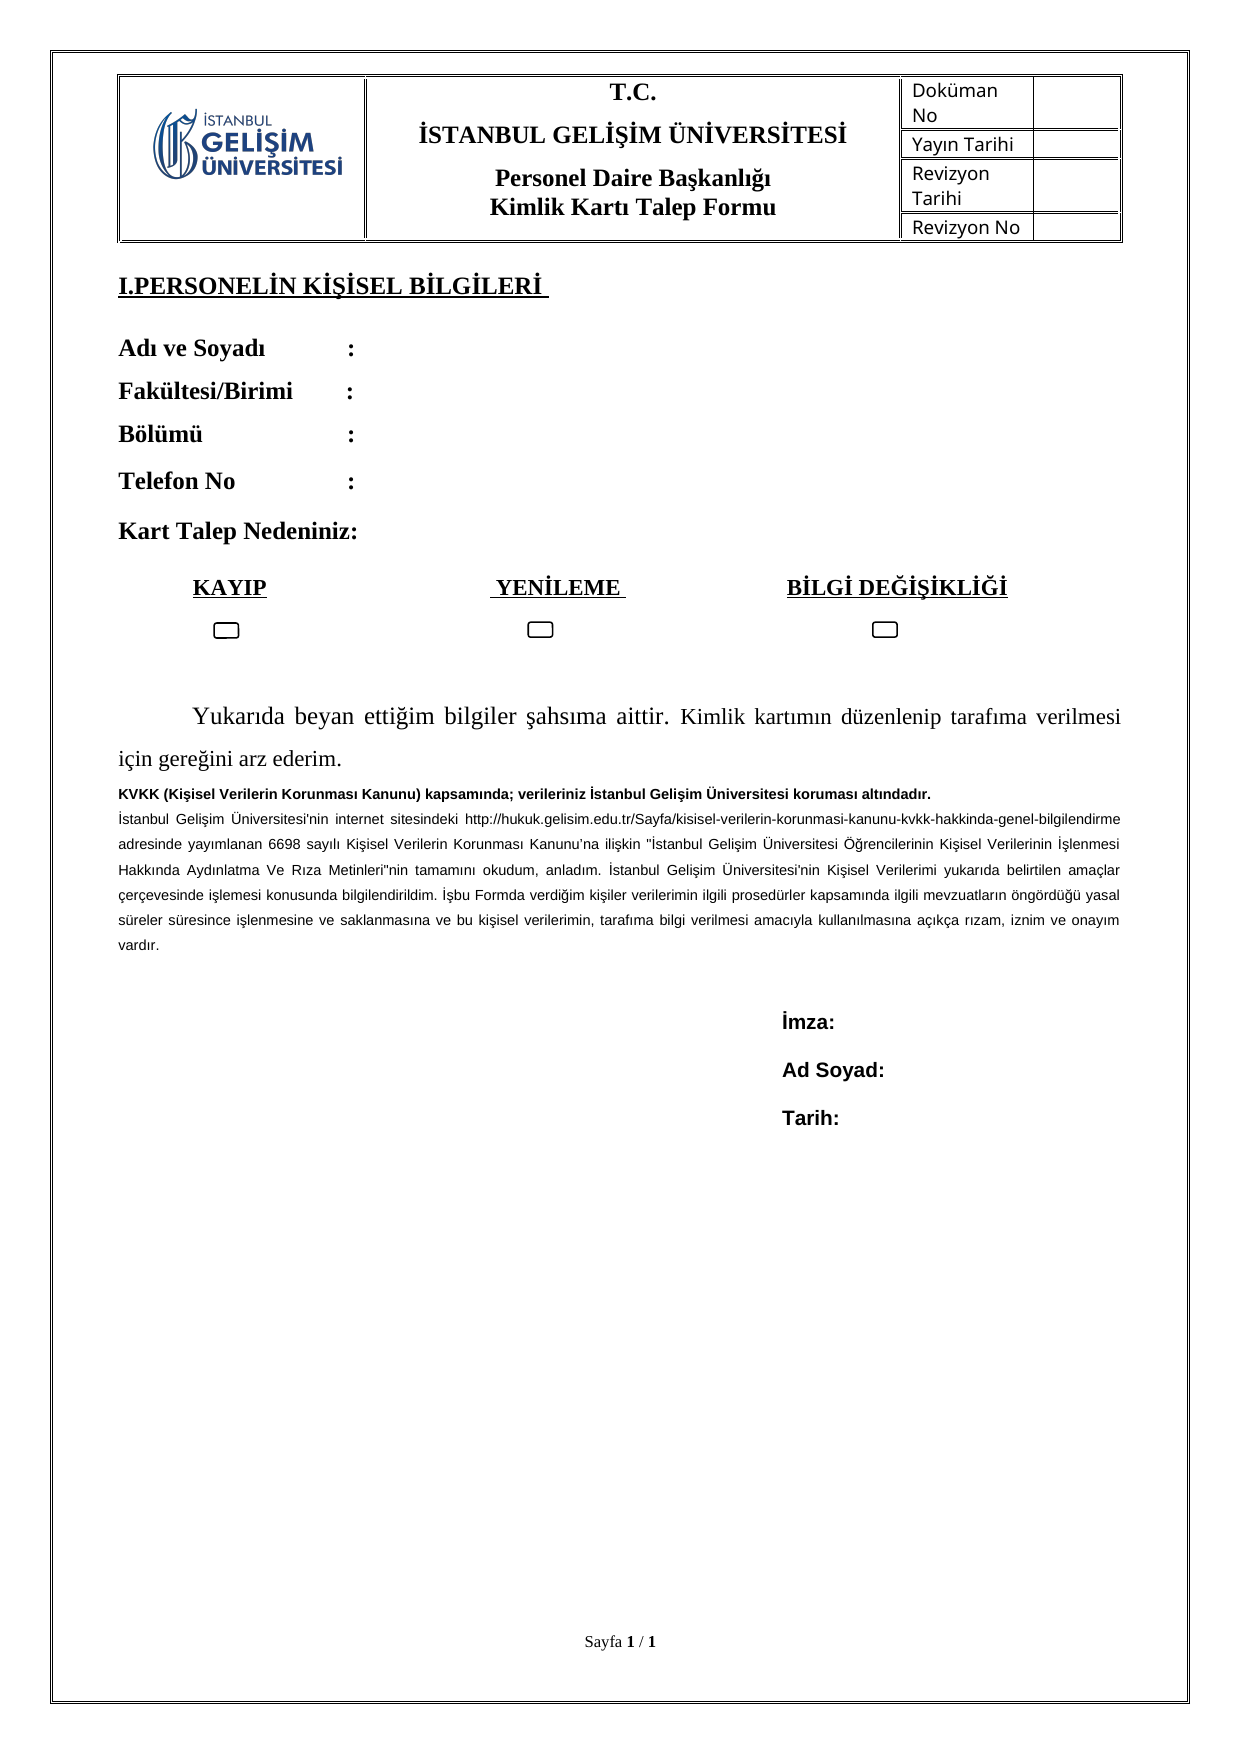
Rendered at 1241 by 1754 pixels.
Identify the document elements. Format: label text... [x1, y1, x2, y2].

text KVKK (Kişisel Verilerin Korunması Kanunu) kapsamında; verileriniz İstanbul Gelişim Üniversitesi koruması altındadır. [118, 786, 1122, 803]
text Adı ve Soyadı : [118, 333, 1122, 362]
text İstanbul Gelişim Üniversitesi'nin internet sitesindeki http://hukuk.gelisim.edu.tr/Sayfa/kisisel-verilerin-korunmasi-kanunu-kvkk-hakkinda-genel-bilgilendirme adresinde yayımlanan 6698 sayılı Kişisel Verilerin Korunması Kanunu’na ilişkin "İstanbul Gelişim Üniversitesi Öğrencilerinin Kişisel Verilerinin İşlenmesi Hakkında Aydınlatma Ve Rıza Metinleri"nin tamamını okudum, anladım. İstanbul Gelişim Üniversitesi'nin Kişisel Verilerimi yukarıda belirtilen amaçlar çerçevesinde işlemesi konusunda bilgilendirildim. İşbu Formda verdiğim kişiler verilerimin ilgili prosedürler kapsamında ilgili mevzuatların öngördüğü yasal süreler süresince işlenmesine ve saklanmasına ve bu kişisel verilerimin, tarafıma bilgi verilmesi amacıyla kullanılmasına açıkça rızam, iznim ve onayım vardır. [118, 811, 1122, 953]
text Kart Talep Nedeniniz: [118, 516, 1122, 545]
text Ad Soyad: [708, 1057, 1122, 1081]
text Yukarıda beyan ettiğim bilgiler şahsıma aittir. Kimlik kartımın düzenlenip tarafıma verilmesi için gereğini arz ederim. [118, 701, 1122, 771]
text İmza: [708, 1009, 1122, 1033]
text Fakültesi/Birimi : [118, 376, 1122, 405]
text KAYIP YENİLEME BİLGİ DEĞİŞİKLİĞİ [118, 574, 1122, 600]
text I.PERSONELİN KİŞİSEL BİLGİLERİ [118, 271, 1122, 300]
text Telefon No : [118, 466, 1122, 495]
text Bölümü : [118, 419, 1122, 448]
text Tarih: [118, 1105, 1122, 1129]
picture [147, 93, 348, 188]
